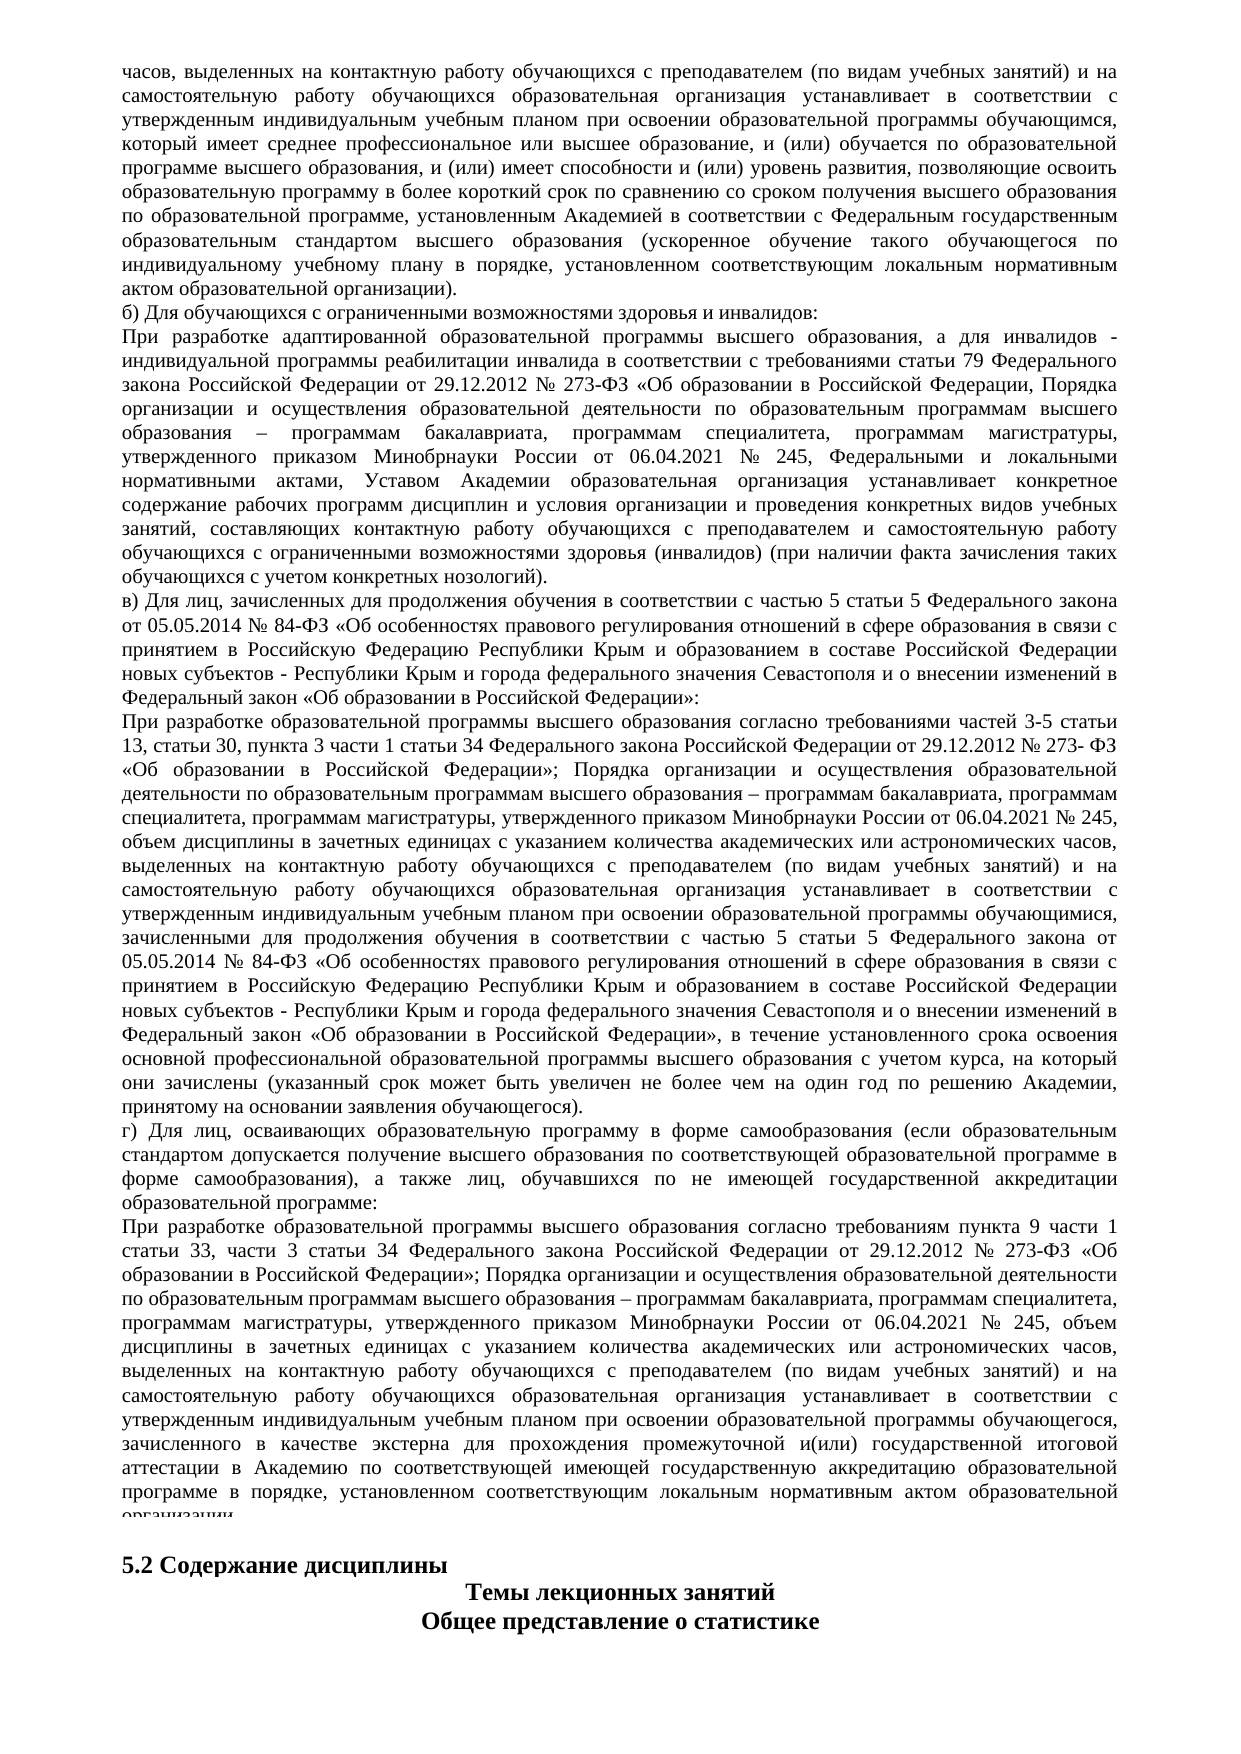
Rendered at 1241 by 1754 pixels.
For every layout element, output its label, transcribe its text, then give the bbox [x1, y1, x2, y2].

table_cell Общее представление о статистике [118, 1606, 1122, 1637]
table_cell Темы лекционных занятий [118, 1577, 1122, 1606]
table_header часов, выделенных на контактную работу обучающихся с преподавателем (по видам учебных занятий) и на самостоятельную работу обучающихся образовательная организация устанавливает в соответствии с утвержденным индивидуальным учебным планом при освоении образовательной программы обучающимся, который имеет среднее профессиональное или высшее образование, и (или) обучается по образовательной программе высшего образования, и (или) имеет способности и (или) уровень развития, позволяющие освоить образовательную программу в более короткий срок по сравнению со сроком получения высшего образования по образовательной программе, установленным Академией в соответствии с Федеральным государственным образовательным стандартом высшего образования (ускоренное обучение такого обучающегося по индивидуальному учебному плану в порядке, установленном соответствующим локальным нормативным актом образовательной организации). б) Для обучающихся с ограниченными возможностями здоровья и инвалидов: При разработке адаптированной образовательной программы высшего образования, а для инвалидов - индивидуальной программы реабилитации инвалида в соответствии с требованиями статьи 79 Федерального закона Российской Федерации от 29.12.2012 № 273-ФЗ «Об образовании в Российской Федерации, Порядка организации и осуществления образовательной деятельности по образовательным программам высшего образования – программам бакалавриата, программам специалитета, программам магистратуры, утвержденного приказом Минобрнауки России от 06.04.2021 № 245, Федеральными и локальными нормативными актами, Уставом Академии образовательная организация устанавливает конкретное содержание рабочих программ дисциплин и условия организации и проведения конкретных видов учебных занятий, составляющих контактную работу обучающихся с преподавателем и самостоятельную работу обучающихся с ограниченными возможностями здоровья (инвалидов) (при наличии факта зачисления таких обучающихся с учетом конкретных нозологий). в) Для лиц, зачисленных для продолжения обучения в соответствии с частью 5 статьи 5 Федерального закона от 05.05.2014 № 84-ФЗ «Об особенностях правового регулирования отношений в сфере образования в связи с принятием в Российскую Федерацию Республики Крым и образованием в составе Российской Федерации новых субъектов - Республики Крым и города федерального значения Севастополя и о внесении изменений в Федеральный закон «Об образовании в Российской Федерации»: При разработке образовательной программы высшего образования согласно требованиями частей 3-5 статьи 13, статьи 30, пункта 3 части 1 статьи 34 Федерального закона Российской Федерации от 29.12.2012 № 273- ФЗ «Об образовании в Российской Федерации»; Порядка организации и осуществления образовательной деятельности по образовательным программам высшего образования – программам бакалавриата, программам специалитета, программам магистратуры, утвержденного приказом Минобрнауки России от 06.04.2021 № 245, объем дисциплины в зачетных единицах с указанием количества академических или астрономических часов, выделенных на контактную работу обучающихся с преподавателем (по видам учебных занятий) и на самостоятельную работу обучающихся образовательная организация устанавливает в соответствии с утвержденным индивидуальным учебным планом при освоении образовательной программы обучающимися, зачисленными для продолжения обучения в соответствии с частью 5 статьи 5 Федерального закона от 05.05.2014 № 84-ФЗ «Об особенностях правового регулирования отношений в сфере образования в связи с принятием в Российскую Федерацию Республики Крым и образованием в составе Российской Федерации новых субъектов - Республики Крым и города федерального значения Севастополя и о внесении изменений в Федеральный закон «Об образовании в Российской Федерации», в течение установленного срока освоения основной профессиональной образовательной программы высшего образования с учетом курса, на который они зачислены (указанный срок может быть увеличен не более чем на один год по решению Академии, принятому на основании заявления обучающегося). г) Для лиц, осваивающих образовательную программу в форме самообразования (если образовательным стандартом допускается получение высшего образования по соответствующей образовательной программе в форме самообразования), а также лиц, обучавшихся по не имеющей государственной аккредитации образовательной программе: При разработке образовательной программы высшего образования согласно требованиям пункта 9 части 1 статьи 33, части 3 статьи 34 Федерального закона Российской Федерации от 29.12.2012 № 273-ФЗ «Об образовании в Российской Федерации»; Порядка организации и осуществления образовательной деятельности по образовательным программам высшего образования – программам бакалавриата, программам специалитета, программам магистратуры, утвержденного приказом Минобрнауки России от 06.04.2021 № 245, объем дисциплины в зачетных единицах с указанием количества академических или астрономических часов, выделенных на контактную работу обучающихся с преподавателем (по видам учебных занятий) и на самостоятельную работу обучающихся образовательная организация устанавливает в соответствии с утвержденным индивидуальным учебным планом при освоении образовательной программы обучающегося, зачисленного в качестве экстерна для прохождения промежуточной и(или) государственной итоговой аттестации в Академию по соответствующей имеющей государственную аккредитацию образовательной программе в порядке, установленном соответствующим локальным нормативным актом образовательной организации. [118, 59, 1122, 1516]
table_cell 5.2 Содержание дисциплины [118, 1516, 1122, 1577]
